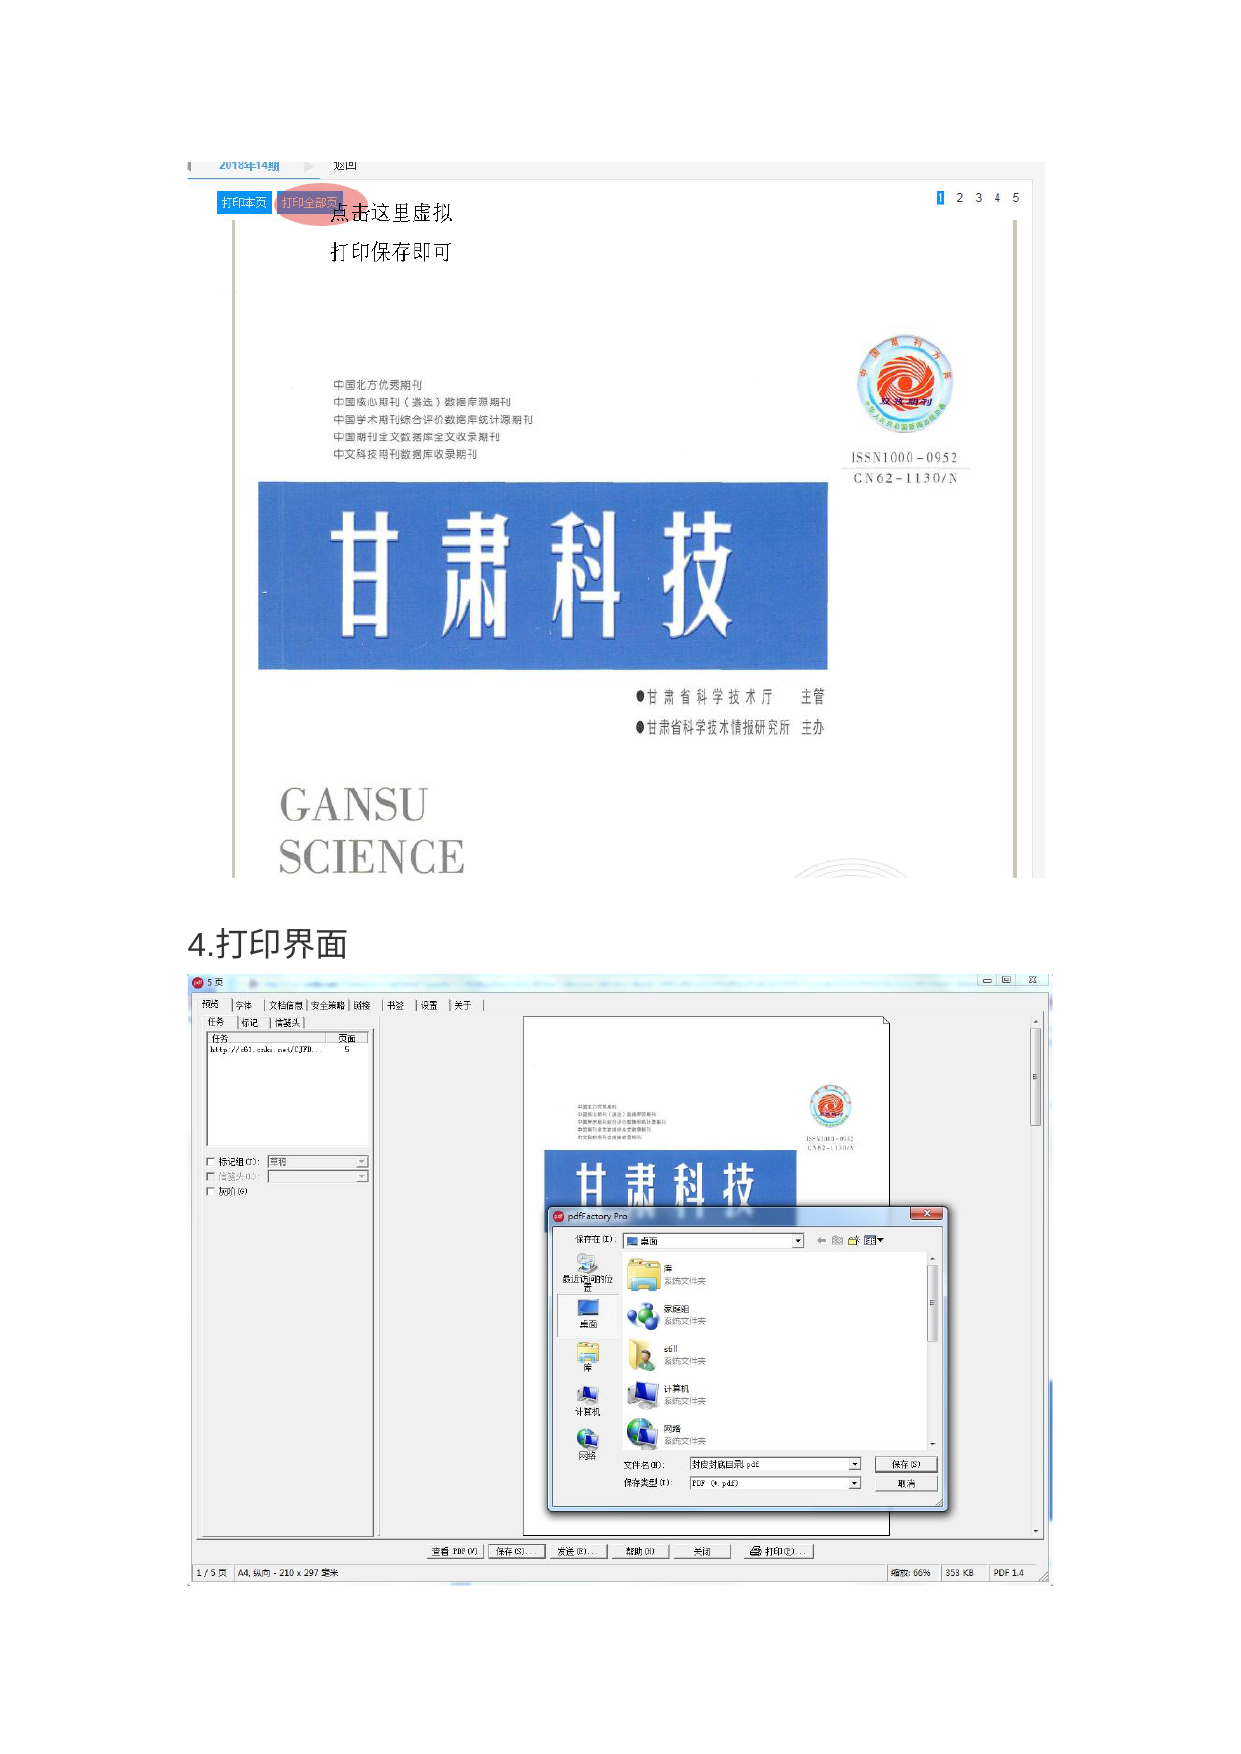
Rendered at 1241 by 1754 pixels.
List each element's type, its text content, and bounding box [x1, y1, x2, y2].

text 4.打印界面 [187, 909, 1053, 974]
picture [187, 974, 1053, 1586]
picture [187, 162, 1053, 878]
